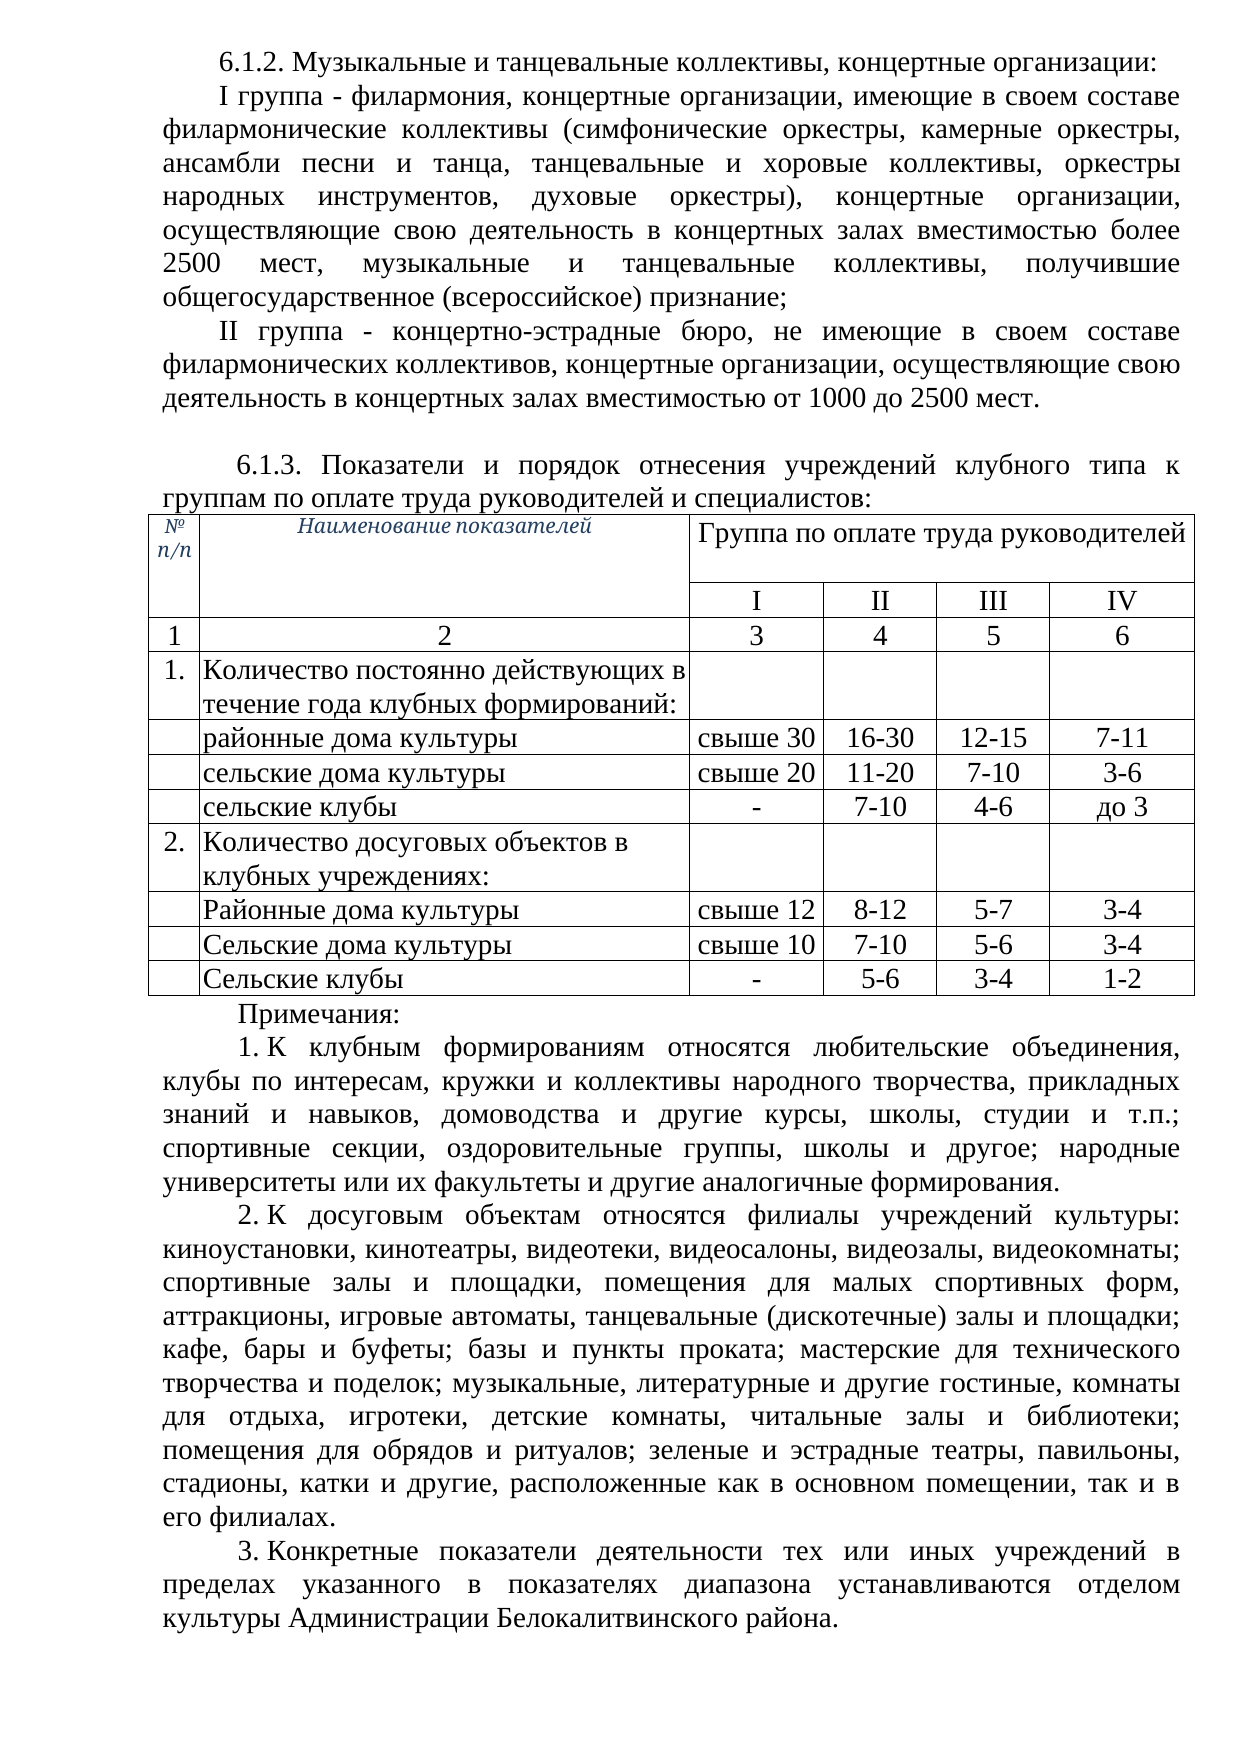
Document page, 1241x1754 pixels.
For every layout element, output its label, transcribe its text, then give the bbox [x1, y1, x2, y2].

table_cell 7-10 [937, 755, 1049, 788]
table_cell IV [1050, 583, 1194, 617]
table_cell 1 [149, 618, 199, 651]
table_cell Сельские клубы [200, 961, 689, 995]
table_cell [149, 892, 199, 926]
table_cell 1-2 [1050, 961, 1194, 995]
table_cell [149, 961, 199, 995]
table_cell сельские клубы [200, 790, 689, 823]
table_cell II [824, 583, 936, 617]
table_cell сельские дома культуры [200, 755, 689, 788]
table_cell Районные дома культуры [200, 892, 689, 926]
table_cell 5 [937, 618, 1049, 651]
table_cell 5-6 [824, 961, 936, 995]
table_header № п/п [149, 515, 199, 617]
table_cell Количество постоянно действующих в течение года клубных формирований: [200, 652, 689, 719]
text II группа - концертно-эстрадные бюро, не имеющие в своем составе филармонических коллективов, концертные организации, осуществляющие свою деятельность в концертных залах вместимостью от 1000 до 2500 мест. [162, 313, 1181, 413]
table_cell [1050, 652, 1194, 719]
table_cell свыше 12 [690, 892, 823, 926]
table_cell [149, 790, 199, 823]
table_cell 2 [200, 618, 689, 651]
table_cell 8-12 [824, 892, 936, 926]
table_cell 3 [690, 618, 823, 651]
text 1. К клубным формированиям относятся любительские объединения, клубы по интересам, кружки и коллективы народного творчества, прикладных знаний и навыков, домоводства и другие курсы, школы, студии и т.п.; спортивные секции, оздоровительные группы, школы и другое; народные университеты или их факультеты и другие аналогичные формирования. [162, 1029, 1181, 1197]
table_cell [149, 720, 199, 754]
table_cell 5-7 [937, 892, 1049, 926]
table_cell [937, 824, 1049, 891]
table_cell [690, 652, 823, 719]
table_cell свыше 10 [690, 927, 823, 960]
table_cell 5-6 [937, 927, 1049, 960]
table_cell 7-10 [824, 927, 936, 960]
text 6.1.3. Показатели и порядок отнесения учреждений клубного типа к группам по оплате труда руководителей и специалистов: [162, 447, 1181, 514]
table_cell 3-6 [1050, 755, 1194, 788]
table_cell 1. [149, 652, 199, 719]
table_cell 2. [149, 824, 199, 891]
table_cell Количество досуговых объектов в клубных учреждениях: [200, 824, 689, 891]
text 6.1.2. Музыкальные и танцевальные коллективы, концертные организации: [162, 44, 1181, 78]
table_cell 3-4 [937, 961, 1049, 995]
table_cell [1050, 824, 1194, 891]
table_cell 4-6 [937, 790, 1049, 823]
table_cell свыше 20 [690, 755, 823, 788]
table_header Группа по оплате труда руководителей [690, 515, 1194, 582]
table_cell [824, 824, 936, 891]
text I группа - филармония, концертные организации, имеющие в своем составе филармонические коллективы (симфонические оркестры, камерные оркестры, ансамбли песни и танца, танцевальные и хоровые коллективы, оркестры народных инструментов, духовые оркестры), концертные организации, осуществляющие свою деятельность в концертных залах вместимостью более 2500 мест, музыкальные и танцевальные коллективы, получившие общегосударственное (всероссийское) признание; [162, 78, 1181, 313]
text Примечания: [162, 996, 1181, 1029]
table_cell - [690, 961, 823, 995]
table_cell III [937, 583, 1049, 617]
table_cell [690, 824, 823, 891]
table_cell 6 [1050, 618, 1194, 651]
text 3. Конкретные показатели деятельности тех или иных учреждений в пределах указанного в показателях диапазона устанавливаются отделом культуры Администрации Белокалитвинского района. [162, 1533, 1181, 1633]
table_cell [824, 652, 936, 719]
table_cell 7-11 [1050, 720, 1194, 754]
table_cell 11-20 [824, 755, 936, 788]
table_cell 12-15 [937, 720, 1049, 754]
table_cell свыше 30 [690, 720, 823, 754]
table_cell [937, 652, 1049, 719]
table_cell I [690, 583, 823, 617]
table_cell Сельские дома культуры [200, 927, 689, 960]
table_cell 3-4 [1050, 927, 1194, 960]
table_cell 4 [824, 618, 936, 651]
table_cell [149, 927, 199, 960]
text 2. К досуговым объектам относятся филиалы учреждений культуры: киноустановки, кинотеатры, видеотеки, видеосалоны, видеозалы, видеокомнаты; спортивные залы и площадки, помещения для малых спортивных форм, аттракционы, игровые автоматы, танцевальные (дискотечные) залы и площадки; кафе, бары и буфеты; базы и пункты проката; мастерские для технического творчества и поделок; музыкальные, литературные и другие гостиные, комнаты для отдыха, игротеки, детские комнаты, читальные залы и библиотеки; помещения для обрядов и ритуалов; зеленые и эстрадные театры, павильоны, стадионы, катки и другие, расположенные как в основном помещении, так и в его филиалах. [162, 1197, 1181, 1533]
table_cell до 3 [1050, 790, 1194, 823]
table_cell - [690, 790, 823, 823]
table_cell 16-30 [824, 720, 936, 754]
table_cell 3-4 [1050, 892, 1194, 926]
table_cell 7-10 [824, 790, 936, 823]
table_cell [149, 755, 199, 788]
table_header Наименование показателей [200, 515, 689, 617]
table_cell районные дома культуры [200, 720, 689, 754]
